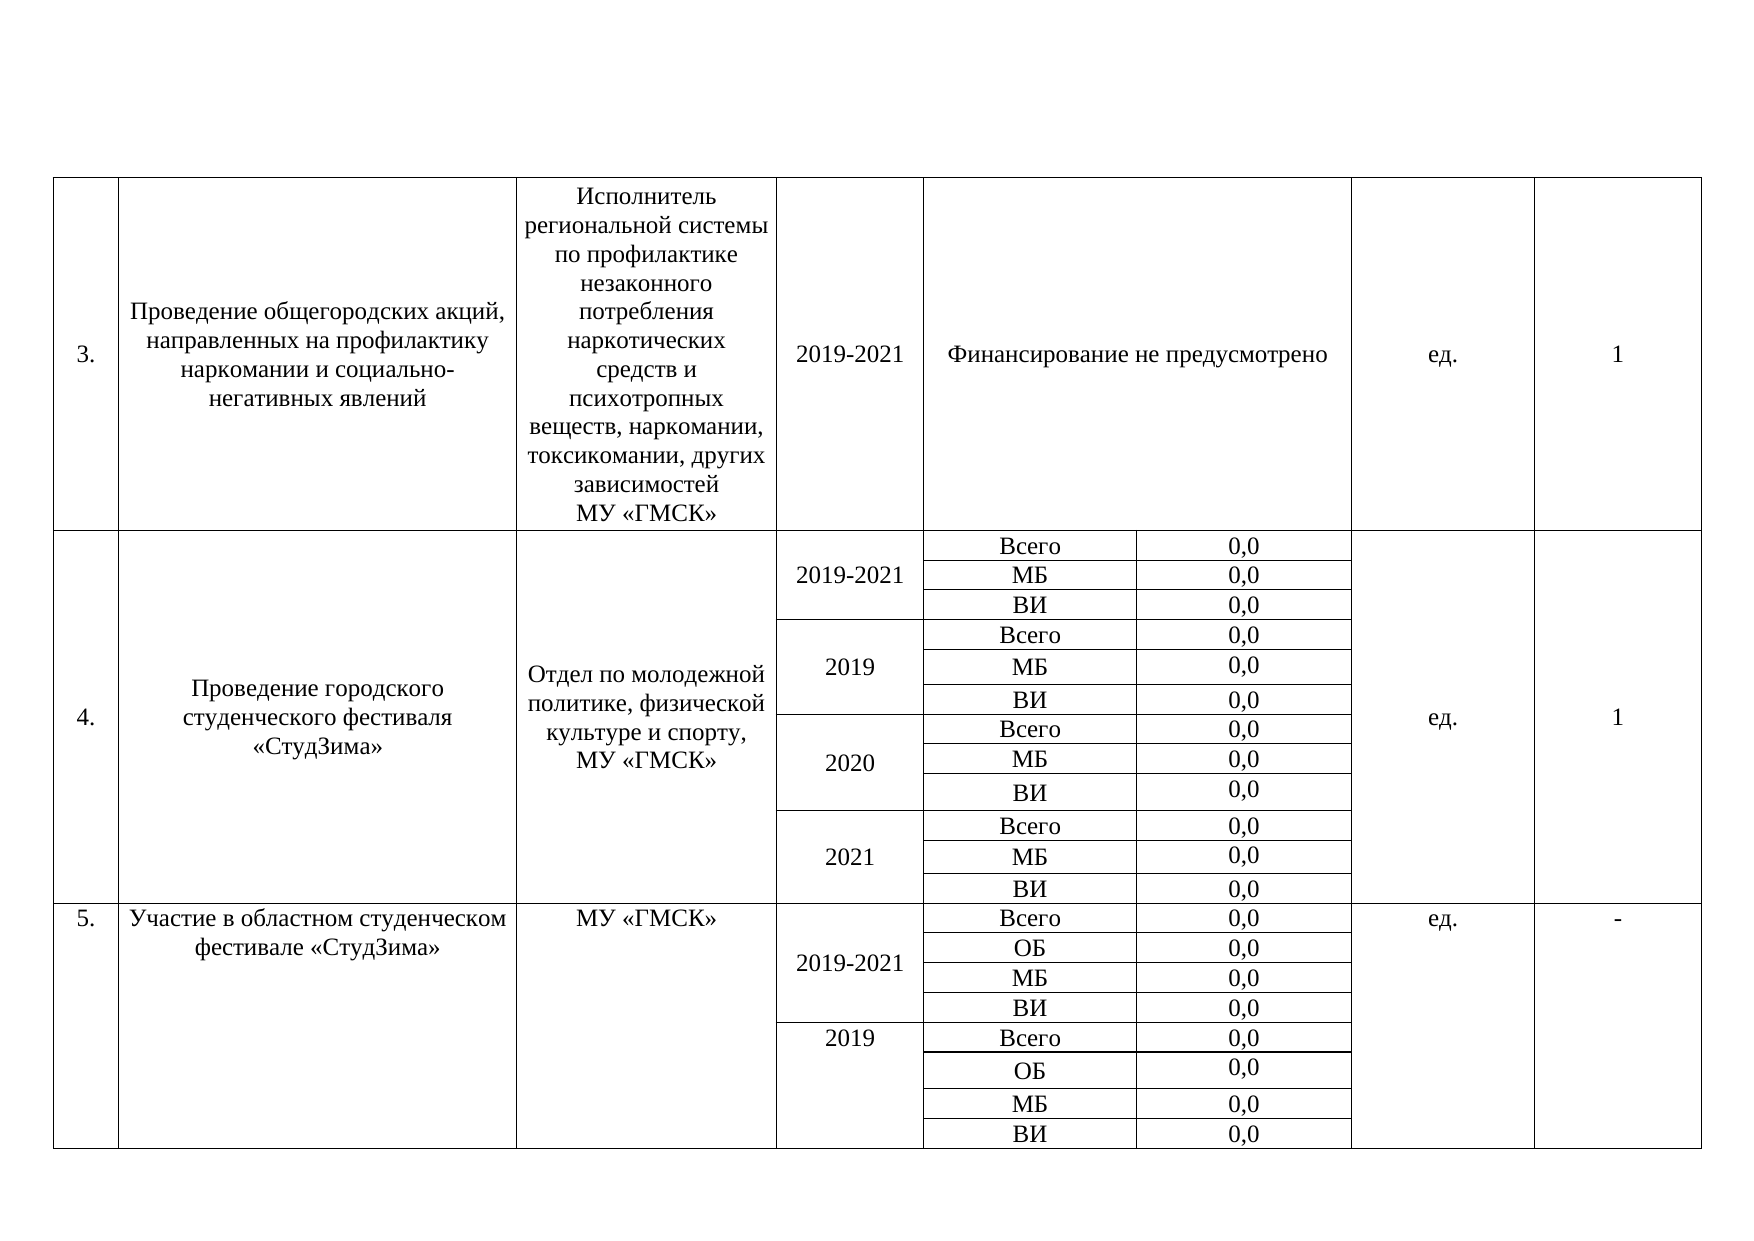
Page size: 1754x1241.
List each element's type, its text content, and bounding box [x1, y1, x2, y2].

table_cell - [1535, 904, 1701, 1148]
table_cell ВИ [924, 685, 1136, 713]
table_cell 0,0 [1137, 561, 1351, 589]
table_cell 0,0 [1137, 904, 1351, 932]
table_cell Всего [924, 531, 1136, 559]
table_cell 2020 [777, 715, 923, 810]
table_cell 0,0 [1137, 531, 1351, 559]
table_cell 0,0 [1137, 774, 1351, 810]
table_cell Всего [924, 904, 1136, 932]
table_cell 0,0 [1137, 1119, 1351, 1148]
table_cell 2019 [777, 620, 923, 713]
table_cell МБ [924, 744, 1136, 773]
table_cell Проведение городского студенческого фестиваля «СтудЗима» [119, 531, 516, 902]
table_cell 4. [54, 531, 118, 902]
table_cell Всего [924, 620, 1136, 649]
table_cell 2019 [777, 1023, 923, 1148]
table_cell 0,0 [1137, 874, 1351, 902]
table_cell 2019-2021 [777, 178, 923, 530]
table_cell 0,0 [1137, 811, 1351, 839]
table_cell 0,0 [1137, 715, 1351, 743]
table_cell 2019-2021 [777, 531, 923, 619]
table_cell 0,0 [1137, 1023, 1351, 1051]
table_cell Отдел по молодежной политике, физической культуре и спорту, МУ «ГМСК» [517, 531, 776, 902]
table_cell 2021 [777, 811, 923, 902]
table_cell 0,0 [1137, 744, 1351, 773]
table_cell МБ [924, 561, 1136, 589]
table_cell 0,0 [1137, 620, 1351, 649]
table_cell 0,0 [1137, 650, 1351, 684]
table_cell 0,0 [1137, 1089, 1351, 1118]
table_cell МБ [924, 1089, 1136, 1118]
table_cell ВИ [924, 774, 1136, 810]
table_cell Участие в областном студенческом фестивале «СтудЗима» [119, 904, 516, 1148]
table_cell Всего [924, 715, 1136, 743]
table_cell 0,0 [1137, 933, 1351, 962]
table_cell МБ [924, 650, 1136, 684]
table_cell 0,0 [1137, 685, 1351, 713]
table_cell Проведение общегородских акций, направленных на профилактику наркомании и социально-негативных явлений [119, 178, 516, 530]
table_cell МУ «ГМСК» [517, 904, 776, 1148]
table_cell ед. [1352, 531, 1534, 902]
table_cell 0,0 [1137, 1053, 1351, 1088]
table_cell 1 [1535, 531, 1701, 902]
table_cell МБ [924, 841, 1136, 873]
table_cell ВИ [924, 1119, 1136, 1148]
table_cell 0,0 [1137, 590, 1351, 619]
table_cell ед. [1352, 178, 1534, 530]
table_cell ВИ [924, 590, 1136, 619]
table_cell 1 [1535, 178, 1701, 530]
table_cell 0,0 [1137, 993, 1351, 1022]
table_cell 2019-2021 [777, 904, 923, 1022]
table_cell 3. [54, 178, 118, 530]
table_cell Всего [924, 1023, 1136, 1051]
table_cell ед. [1352, 904, 1534, 1148]
table_cell Финансирование не предусмотрено [924, 178, 1351, 530]
table_cell 0,0 [1137, 841, 1351, 873]
table_cell ОБ [924, 933, 1136, 962]
table_cell Всего [924, 811, 1136, 839]
table_cell ВИ [924, 874, 1136, 902]
table_cell ОБ [924, 1053, 1136, 1088]
table_cell 0,0 [1137, 963, 1351, 992]
table_cell МБ [924, 963, 1136, 992]
table_cell ВИ [924, 993, 1136, 1022]
table_cell 5. [54, 904, 118, 1148]
table_cell Исполнитель региональной системы по профилактике незаконного потребления наркотических средств и психотропных веществ, наркомании, токсикомании, других зависимостей МУ «ГМСК» [517, 178, 776, 530]
